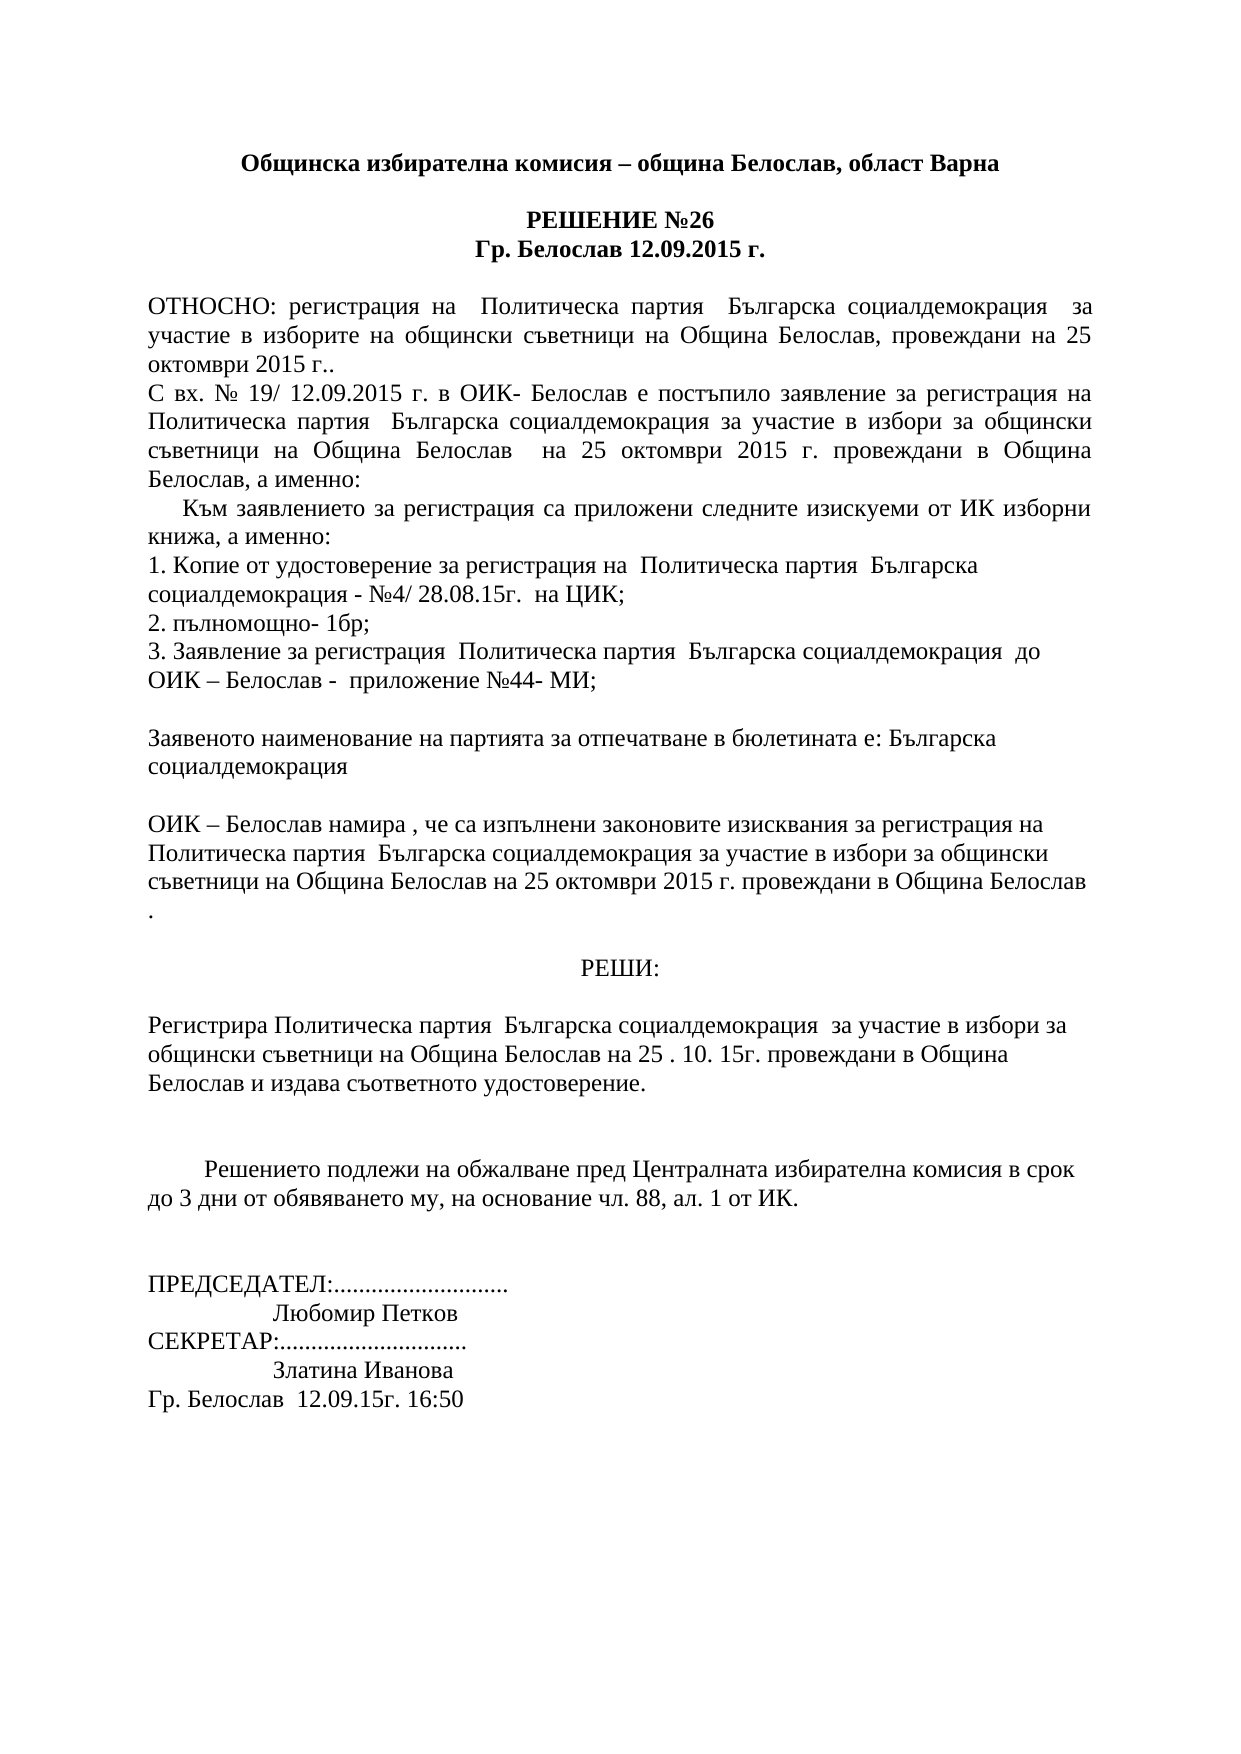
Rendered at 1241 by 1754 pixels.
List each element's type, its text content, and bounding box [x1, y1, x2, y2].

text Към заявлението за регистрация са приложени следните изискуеми от ИК изборни книжа, а именно: [148, 493, 1093, 550]
text РЕШИ: [148, 953, 1093, 981]
text ОИК – Белослав намира , че са изпълнени законовите изисквания за регистрация на Политическа партия Българска социалдемокрация за участие в избори за общински съветници на Община Белослав на 25 октомври 2015 г. провеждани в Община Белослав . [148, 809, 1093, 924]
text СЕКРЕТАР:.............................. [148, 1326, 1093, 1355]
text Регистрира Политическа партия Българска социалдемокрация за участие в избори за общински съветници на Община Белослав на 25 . 10. 15г. провеждани в Община Белослав и издава съответното удостоверение. [148, 1010, 1093, 1096]
text 3. Заявление за регистрация Политическа партия Българска социалдемокрация до ОИК – Белослав - приложение №44- МИ; [148, 636, 1093, 694]
text Заявеното наименование на партията за отпечатване в бюлетината е: Българска социалдемокрация [148, 723, 1093, 780]
text С вх. № 19/ 12.09.2015 г. в ОИК- Белослав е постъпило заявление за регистрация на Политическа партия Българска социалдемокрация за участие в избори за общински съветници на Община Белослав на 25 октомври 2015 г. провеждани в Община Белослав, а именно: [148, 378, 1093, 493]
text Гр. Белослав 12.09.2015 г. [148, 234, 1093, 263]
text 1. Копие от удостоверение за регистрация на Политическа партия Българска социалдемокрация - №4/ 28.08.15г. на ЦИК; [148, 550, 1093, 608]
text РЕШЕНИЕ №26 [148, 205, 1093, 234]
text 2. пълномощно- 1бр; [148, 608, 1093, 636]
text Общинска избирателна комисия – община Белослав, област Варна [148, 148, 1093, 176]
text Златина Иванова [148, 1355, 1093, 1384]
text ОТНОСНО: регистрация на Политическа партия Българска социалдемокрация за участие в изборите на общински съветници на Община Белослав, провеждани на 25 октомври 2015 г.. [148, 291, 1093, 378]
text ПРЕДСЕДАТЕЛ:............................ [148, 1269, 1093, 1298]
text Гр. Белослав 12.09.15г. 16:50 [148, 1384, 1093, 1413]
text Любомир Петков [148, 1298, 1093, 1326]
text Решението подлежи на обжалване пред Централната избирателна комисия в срок до 3 дни от обявяването му, на основание чл. 88, ал. 1 от ИК. [148, 1154, 1093, 1211]
